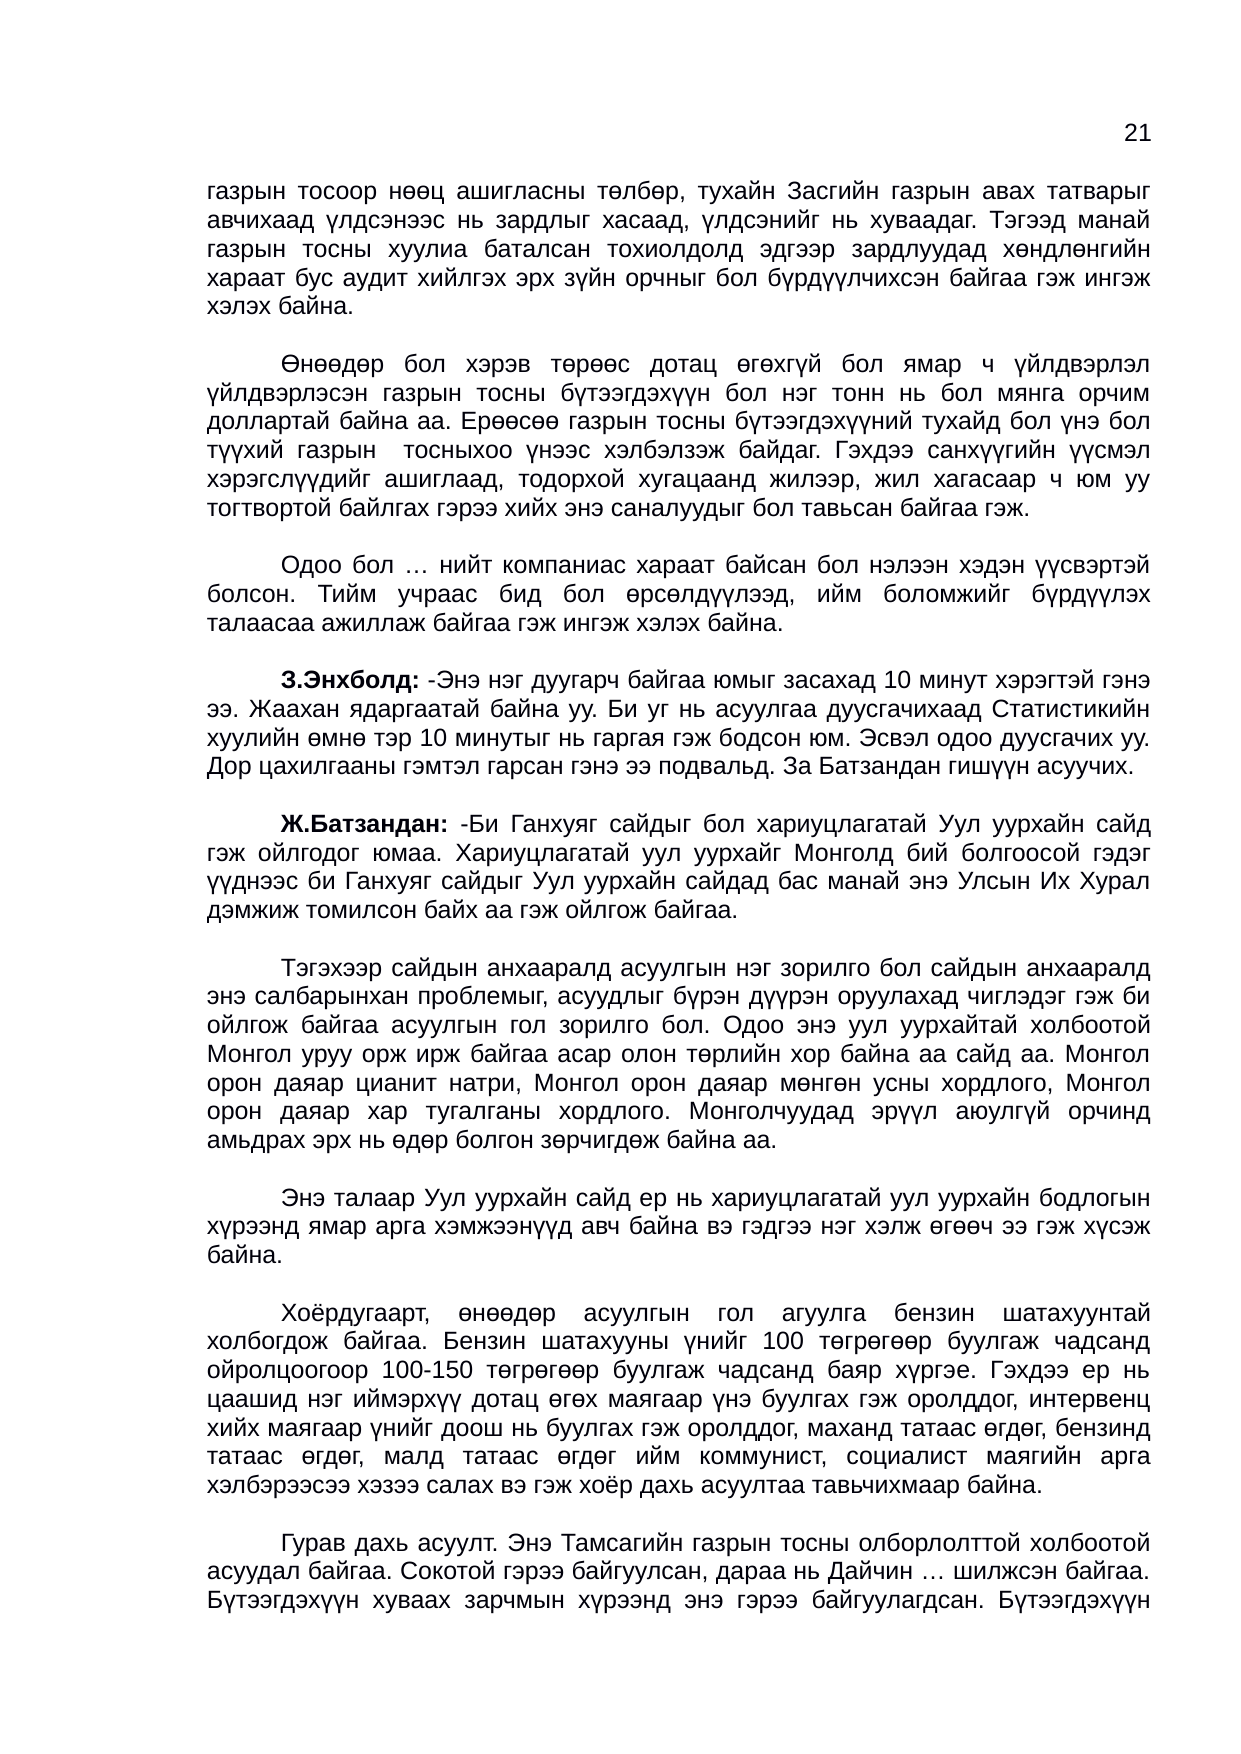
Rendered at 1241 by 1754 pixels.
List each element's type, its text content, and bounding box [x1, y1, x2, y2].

text Өнөөдөр бол хэрэв төрөөс дотац өгөхгүй бол ямар ч үйлдвэрлэл үйлдвэрлэсэн газрын тосны бүтээгдэхүүн бол нэг тонн нь бол мянга орчим доллартай байна аа. Ерөөсөө газрын тосны бүтээгдэхүүний тухайд бол үнэ бол түүхий газрын тосныхоо үнээс хэлбэлзэж байдаг. Гэхдээ санхүүгийн үүсмэл хэрэгслүүдийг ашиглаад, тодорхой хугацаанд жилээр, жил хагасаар ч юм уу тогтвортой байлгах гэрээ хийх энэ саналуудыг бол тавьсан байгаа гэж. [207, 349, 1152, 521]
text Тэгэхээр сайдын анхааралд асуулгын нэг зорилго бол сайдын анхааралд энэ салбарынхан проблемыг, асуудлыг бүрэн дүүрэн оруулахад чиглэдэг гэж би ойлгож байгаа асуулгын гол зорилго бол. Одоо энэ уул уурхайтай холбоотой Монгол уруу орж ирж байгаа асар олон төрлийн хор байна аа сайд аа. Монгол орон даяар цианит натри, Монгол орон даяар мөнгөн усны хордлого, Монгол орон даяар хар тугалганы хордлого. Монголчуудад эрүүл аюулгүй орчинд амьдрах эрх нь өдөр болгон зөрчигдөж байна аа. [207, 953, 1152, 1154]
text Ж.Батзандан: -Би Ганхуяг сайдыг бол хариуцлагатай Уул уурхайн сайд гэж ойлгодог юмаа. Хариуцлагатай уул уурхайг Монголд бий болгоосой гэдэг үүднээс би Ганхуяг сайдыг Уул уурхайн сайдад бас манай энэ Улсын Их Хурал дэмжиж томилсон байх аа гэж ойлгож байгаа. [207, 809, 1152, 924]
text Одоо бол … нийт компаниас хараат байсан бол нэлээн хэдэн үүсвэртэй болсон. Тийм учраас бид бол өрсөлдүүлээд, ийм боломжийг бүрдүүлэх талаасаа ажиллаж байгаа гэж ингэж хэлэх байна. [207, 550, 1152, 636]
text Энэ талаар Уул уурхайн сайд ер нь хариуцлагатай уул уурхайн бодлогын хүрээнд ямар арга хэмжээнүүд авч байна вэ гэдгээ нэг хэлж өгөөч ээ гэж хүсэж байна. [207, 1183, 1152, 1269]
text З.Энхболд: -Энэ нэг дуугарч байгаа юмыг засахад 10 минут хэрэгтэй гэнэ ээ. Жаахан ядаргаатай байна уу. Би уг нь асуулгаа дуусгачихаад Статистикийн хуулийн өмнө тэр 10 минутыг нь гаргая гэж бодсон юм. Эсвэл одоо дуусгачих уу. Дор цахилгааны гэмтэл гарсан гэнэ ээ подвальд. За Батзандан гишүүн асуучих. [207, 665, 1152, 780]
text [207, 176, 1152, 320]
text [207, 1528, 1152, 1614]
text Хоёрдугаарт, өнөөдөр асуулгын гол агуулга бензин шатахуунтай холбогдож байгаа. Бензин шатахууны үнийг 100 төгрөгөөр буулгаж чадсанд ойролцоогоор 100-150 төгрөгөөр буулгаж чадсанд баяр хүргэе. Гэхдээ ер нь цаашид нэг иймэрхүү дотац өгөх маягаар үнэ буулгах гэж оролддог, интервенц хийх маягаар үнийг доош нь буулгах гэж оролддог, маханд татаас өгдөг, бензинд татаас өгдөг, малд татаас өгдөг ийм коммунист, социалист маягийн арга хэлбэрээсээ хэзээ салах вэ гэж хоёр дахь асуултаа тавьчихмаар байна. [207, 1298, 1152, 1499]
